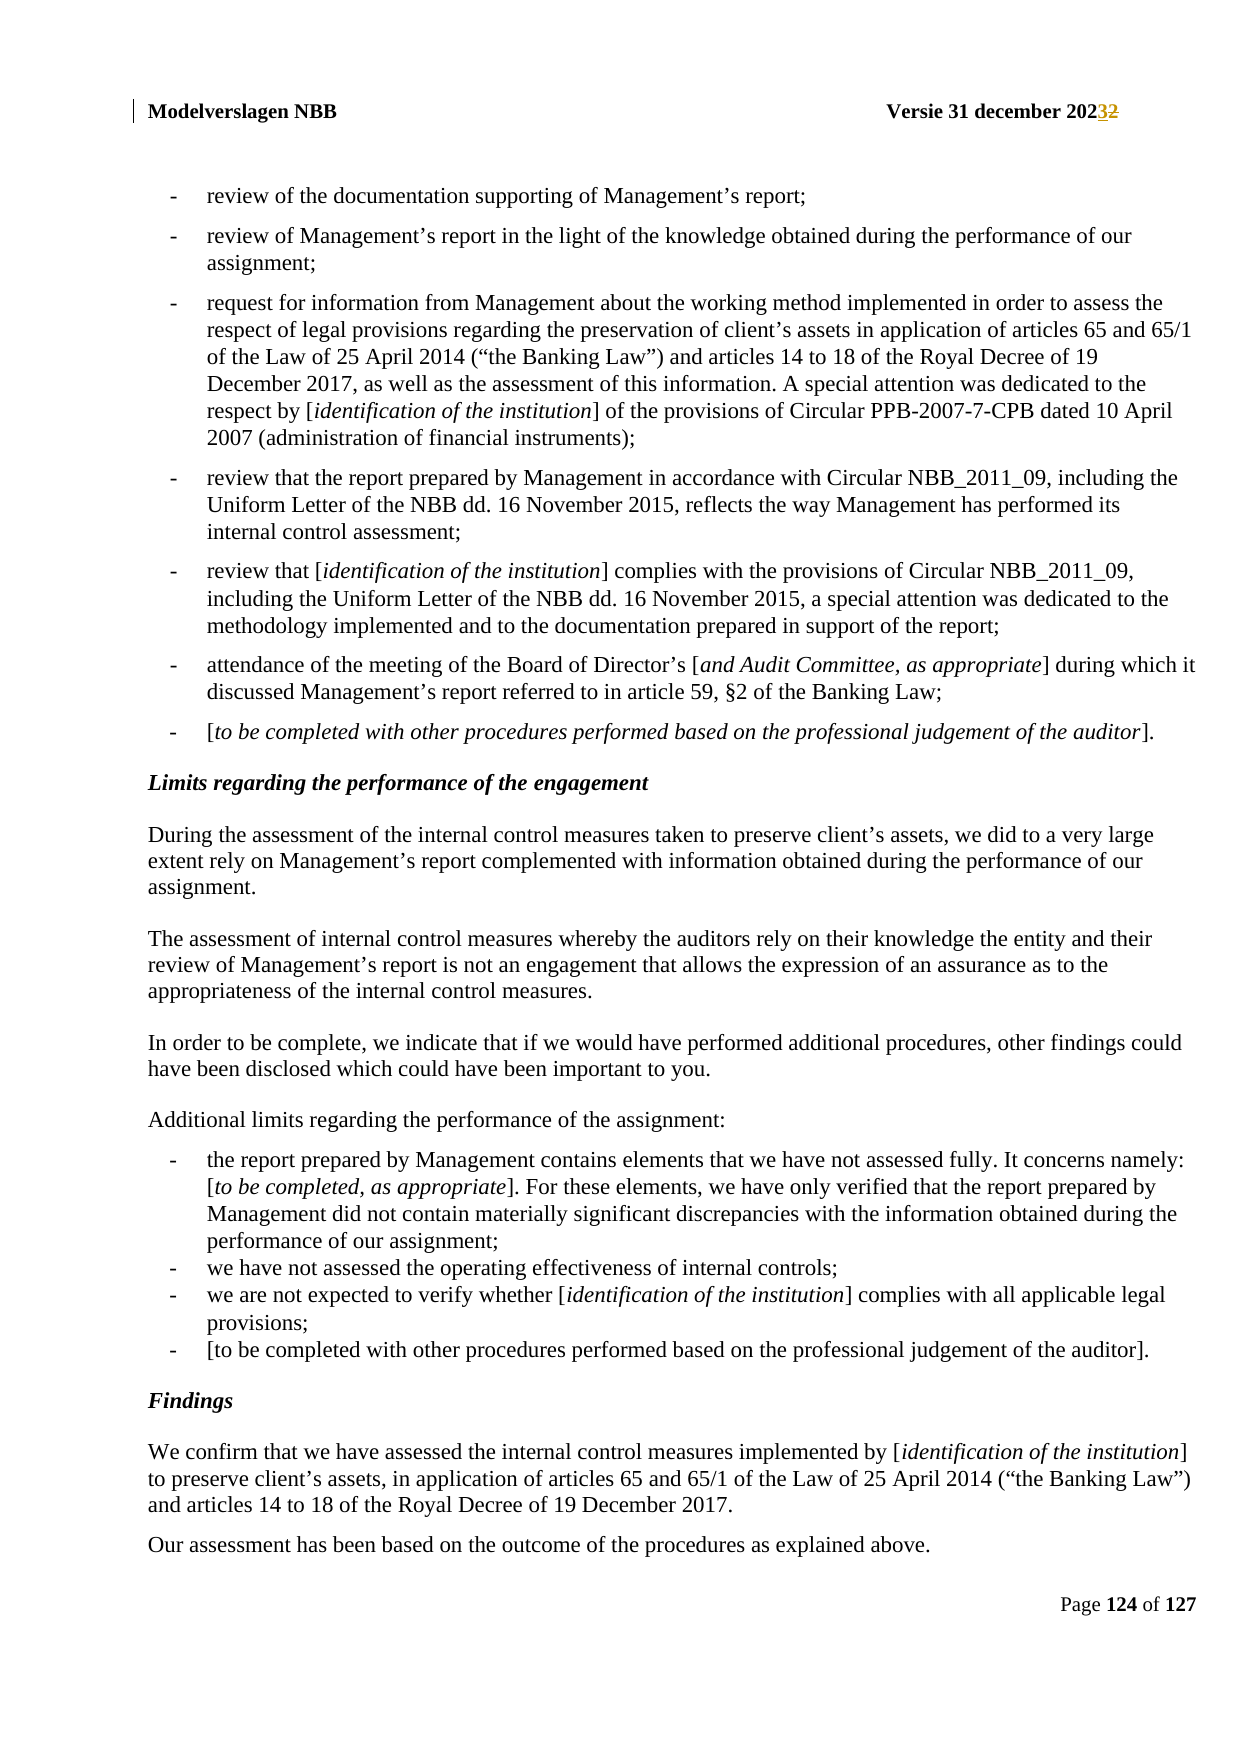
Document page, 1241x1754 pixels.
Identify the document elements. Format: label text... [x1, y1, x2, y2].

list [to be completed with other procedures performed based on the professional judgement of the auditor]. [169, 1335, 1196, 1362]
list we have not assessed the operating effectiveness of internal controls; [169, 1254, 1196, 1281]
text We confirm that we have assessed the internal control measures implemented by [identification of the institution] to preserve client’s assets, in application of articles 65 and 65/1 of the Law of 25 April 2014 (“the Banking Law”) and articles 14 to 18 of the Royal Decree of 19 December 2017. [148, 1438, 1196, 1517]
text Our assessment has been based on the outcome of the procedures as explained above. [148, 1530, 1196, 1557]
list [to be completed with other procedures performed based on the professional judgement of the auditor]. [169, 717, 1196, 744]
list review of the documentation supporting of Management’s report; [169, 182, 1196, 209]
list review that [identification of the institution] complies with the provisions of Circular NBB_2011_09, including the Uniform Letter of the NBB dd. 16 November 2015, a special attention was dedicated to the methodology implemented and to the documentation prepared in support of the report; [169, 557, 1196, 638]
list attendance of the meeting of the Board of Director’s [and Audit Committee, as appropriate] during which it discussed Management’s report referred to in article 59, §2 of the Banking Law; [169, 651, 1196, 705]
text During the assessment of the internal control measures taken to preserve client’s assets, we did to a very large extent rely on Management’s report complemented with information obtained during the performance of our assignment. [148, 821, 1196, 900]
list the report prepared by Management contains elements that we have not assessed fully. It concerns namely: [to be completed, as appropriate]. For these elements, we have only verified that the report prepared by Management did not contain materially significant discrepancies with the information obtained during the performance of our assignment; [169, 1145, 1196, 1254]
text Limits regarding the performance of the engagement [148, 769, 1196, 796]
text Additional limits regarding the performance of the assignment: [148, 1107, 1196, 1133]
list request for information from Management about the working method implemented in order to assess the respect of legal provisions regarding the preservation of client’s assets in application of articles 65 and 65/1 of the Law of 25 April 2014 (“the Banking Law”) and articles 14 to 18 of the Royal Decree of 19 December 2017, as well as the assessment of this information. A special attention was dedicated to the respect by [identification of the institution] of the provisions of Circular PPB-2007-7-CPB dated 10 April 2007 (administration of financial instruments); [169, 288, 1196, 451]
text In order to be complete, we indicate that if we would have performed additional procedures, other findings could have been disclosed which could have been important to you. [148, 1029, 1196, 1082]
list review of Management’s report in the light of the knowledge obtained during the performance of our assignment; [169, 221, 1196, 276]
text The assessment of internal control measures whereby the auditors rely on their knowledge the entity and their review of Management’s report is not an engagement that allows the expression of an assurance as to the appropriateness of the internal control measures. [148, 925, 1196, 1004]
list we are not expected to verify whether [identification of the institution] complies with all applicable legal provisions; [169, 1281, 1196, 1335]
list review that the report prepared by Management in accordance with Circular NBB_2011_09, including the Uniform Letter of the NBB dd. 16 November 2015, reflects the way Management has performed its internal control assessment; [169, 463, 1196, 544]
text Findings [148, 1387, 1196, 1413]
